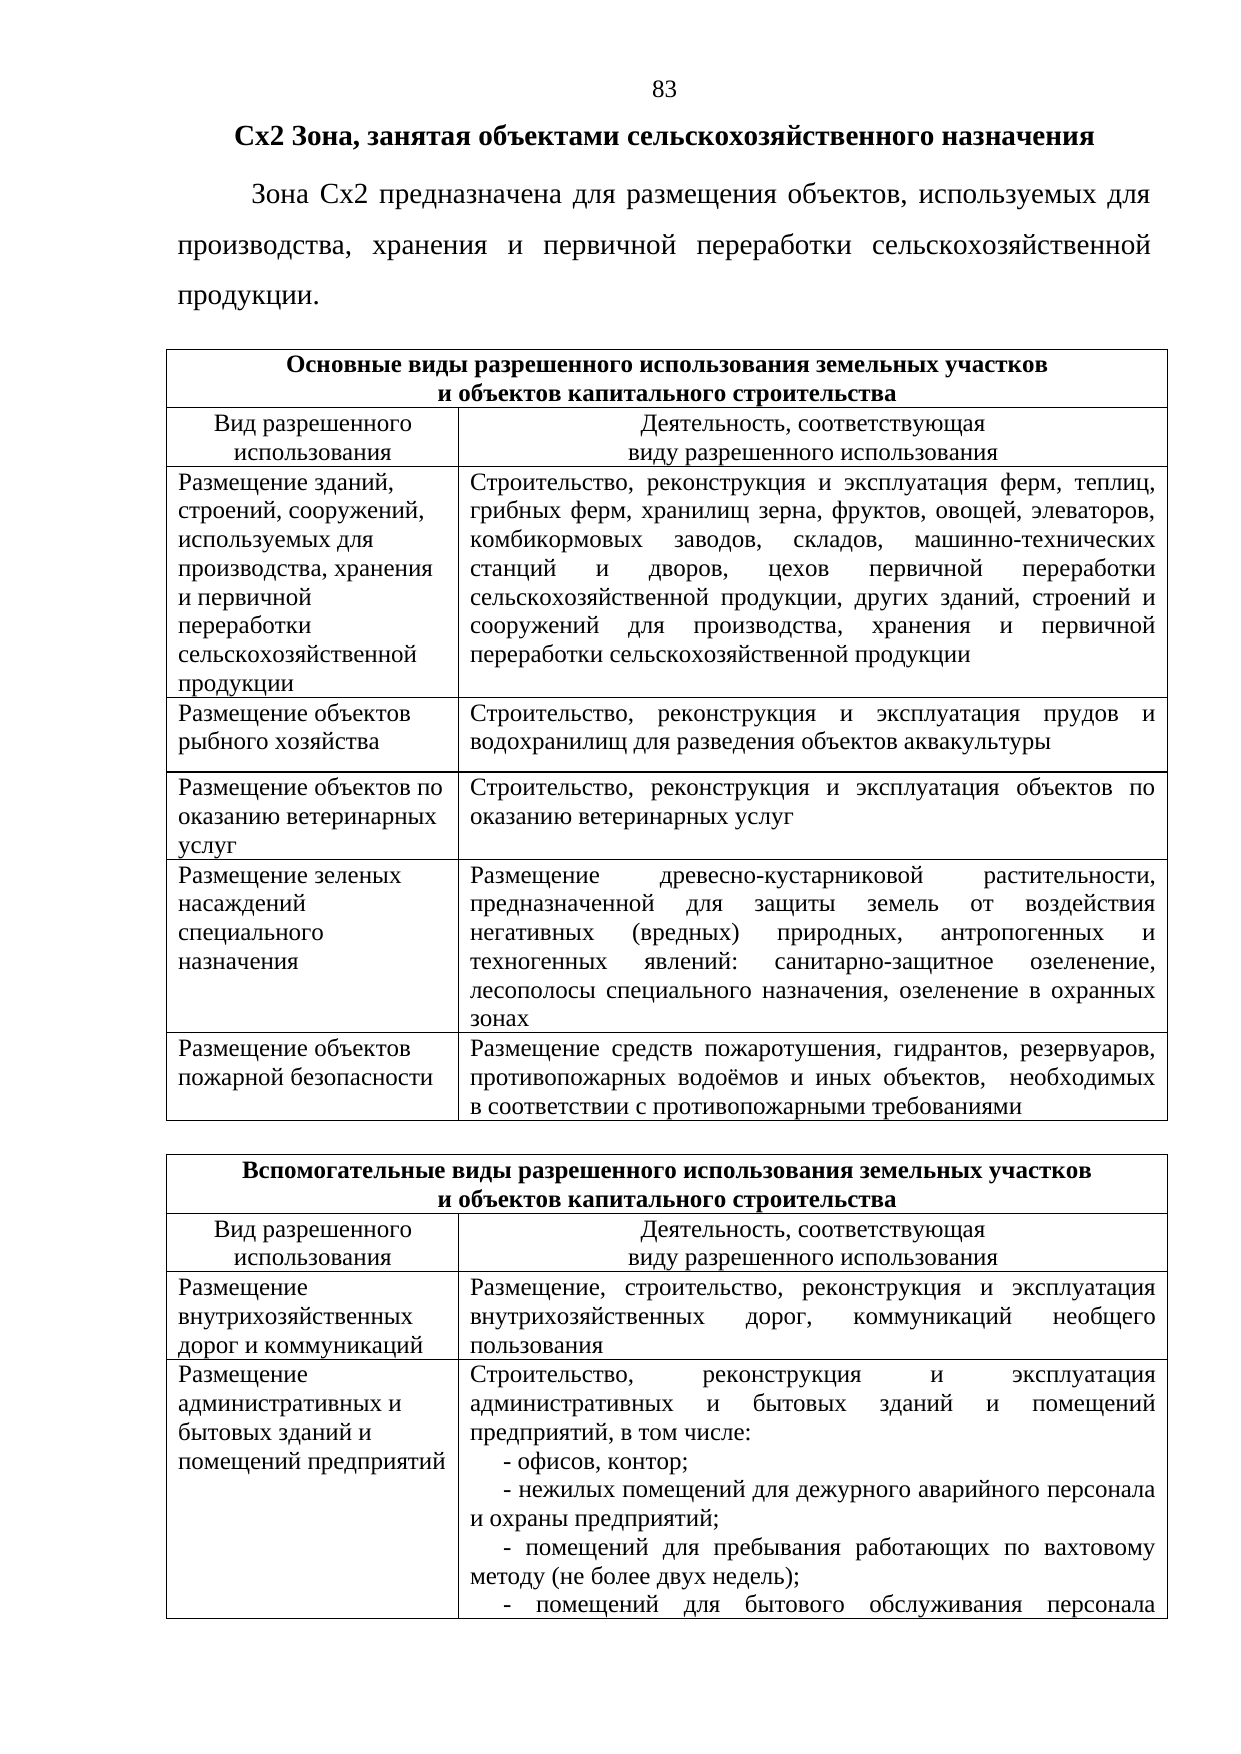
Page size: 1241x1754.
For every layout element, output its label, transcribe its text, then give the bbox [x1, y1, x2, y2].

table_header Вспомогательные виды разрешенного использования земельных участков и объектов капитального строительства [167, 1155, 1167, 1213]
table_cell Деятельность, соответствующая виду разрешенного использования [459, 408, 1167, 466]
table_cell Размещение древесно-кустарниковой растительности, предназначенной для защиты земель от воздействия негативных (вредных) природных, антропогенных и техногенных явлений: санитарно-защитное озеленение, лесополосы специального назначения, озеленение в охранных зонах [459, 860, 1167, 1032]
table_cell Размещение объектов пожарной безопасности [167, 1033, 458, 1119]
table_cell Размещение зданий, строений, сооружений, используемых для производства, хранения и первичной переработки сельскохозяйственной продукции [167, 467, 458, 697]
table_cell Деятельность, соответствующая виду разрешенного использования [459, 1214, 1167, 1271]
table_cell Размещение средств пожаротушения, гидрантов, резервуаров, противопожарных водоёмов и иных объектов, необходимых в соответствии с противопожарными требованиями [459, 1033, 1167, 1119]
table_cell Строительство, реконструкция и эксплуатация ферм, теплиц, грибных ферм, хранилищ зерна, фруктов, овощей, элеваторов, комбикормовых заводов, складов, машинно-технических станций и дворов, цехов первичной переработки сельскохозяйственной продукции, других зданий, строений и сооружений для производства, хранения и первичной переработки сельскохозяйственной продукции [459, 467, 1167, 697]
table_cell Вид разрешенного использования [167, 408, 458, 466]
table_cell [167, 1360, 458, 1618]
table_cell Размещение, строительство, реконструкция и эксплуатация внутрихозяйственных дорог, коммуникаций необщего пользования [459, 1272, 1167, 1358]
table_cell Вид разрешенного использования [167, 1214, 458, 1271]
table_cell Размещение зеленых насаждений специального назначения [167, 860, 458, 1032]
table_cell Строительство, реконструкция и эксплуатация прудов и водохранилищ для разведения объектов аквакультуры [459, 698, 1167, 771]
table_header Основные виды разрешенного использования земельных участков и объектов капитального строительства [167, 350, 1167, 407]
table_cell Строительство, реконструкция и эксплуатация объектов по оказанию ветеринарных услуг [459, 773, 1167, 859]
text Сх2 Зона, занятая объектами сельскохозяйственного назначения [177, 118, 1152, 152]
text Зона Сх2 предназначена для размещения объектов, используемых для производства, хранения и первичной переработки сельскохозяйственной продукции. [177, 177, 1152, 311]
table_cell Размещение объектов по оказанию ветеринарных услуг [167, 773, 458, 859]
table_cell Размещение объектов рыбного хозяйства [167, 698, 458, 771]
table_cell Размещение внутрихозяйственных дорог и коммуникаций [167, 1272, 458, 1358]
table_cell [459, 1360, 1167, 1618]
